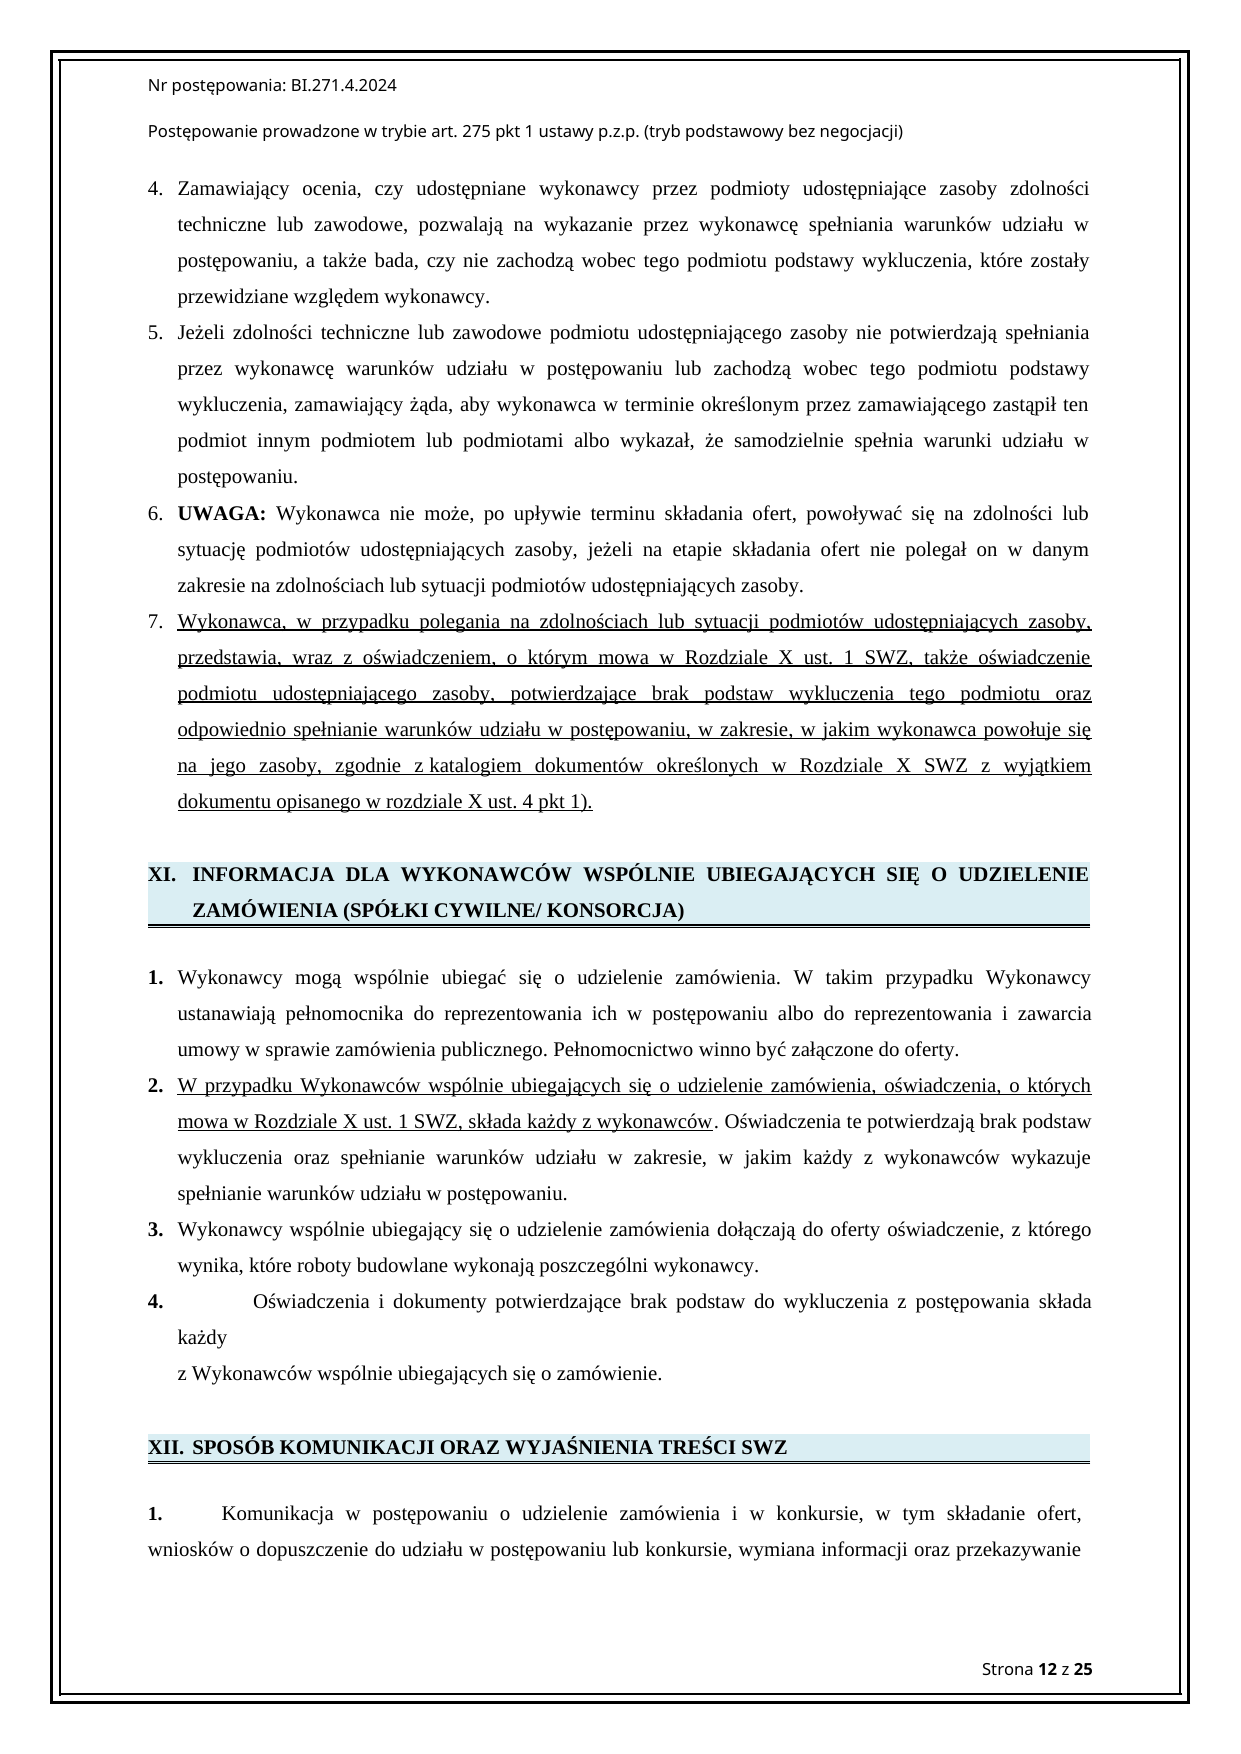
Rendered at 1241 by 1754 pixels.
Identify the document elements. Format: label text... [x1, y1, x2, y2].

list W przypadku Wykonawców wspólnie ubiegających się o udzielenie zamówienia, oświadczenia, o których mowa w Rozdziale X ust. 1 SWZ, składa każdy z wykonawców. Oświadczenia te potwierdzają brak podstaw wykluczenia oraz spełnianie warunków udziału w zakresie, w jakim każdy z wykonawców wykazuje spełnianie warunków udziału w postępowaniu. [148, 1073, 1092, 1205]
list INFORMACJA DLA WYKONAWCÓW WSPÓLNIE UBIEGAJĄCYCH SIĘ O UDZIELENIE ZAMÓWIENIA (SPÓŁKI CYWILNE/ KONSORCJA) [148, 862, 1090, 924]
list Wykonawca, w przypadku polegania na zdolnościach lub sytuacji podmiotów udostępniających zasoby, przedstawia, wraz z oświadczeniem, o którym mowa w Rozdziale X ust. 1 SWZ, także oświadczenie podmiotu udostępniającego zasoby, potwierdzające brak podstaw wykluczenia tego podmiotu oraz odpowiednio spełnianie warunków udziału w postępowaniu, w zakresie, w jakim wykonawca powołuje się na jego zasoby, zgodnie z katalogiem dokumentów określonych w Rozdziale X SWZ z wyjątkiem dokumentu opisanego w rozdziale X ust. 4 pkt 1). [148, 608, 1092, 813]
list Wykonawcy wspólnie ubiegający się o udzielenie zamówienia dołączają do oferty oświadczenie, z którego wynika, które roboty budowlane wykonają poszczególni wykonawcy. [148, 1217, 1092, 1277]
list Oświadczenia i dokumenty potwierdzające brak podstaw do wykluczenia z postępowania składa każdy z Wykonawców wspólnie ubiegających się o zamówienie. [148, 1289, 1092, 1385]
list SPOSÓB KOMUNIKACJI ORAZ WYJAŚNIENIA TREŚCI SWZ [148, 1434, 1090, 1461]
list Zamawiający ocenia, czy udostępniane wykonawcy przez podmioty udostępniające zasoby zdolności techniczne lub zawodowe, pozwalają na wykazanie przez wykonawcę spełniania warunków udziału w postępowaniu, a także bada, czy nie zachodzą wobec tego podmiotu podstawy wykluczenia, które zostały przewidziane względem wykonawcy. [148, 176, 1090, 308]
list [148, 1501, 1083, 1561]
list UWAGA: Wykonawca nie może, po upływie terminu składania ofert, powoływać się na zdolności lub sytuację podmiotów udostępniających zasoby, jeżeli na etapie składania ofert nie polegał on w danym zakresie na zdolnościach lub sytuacji podmiotów udostępniających zasoby. [148, 500, 1090, 597]
list Jeżeli zdolności techniczne lub zawodowe podmiotu udostępniającego zasoby nie potwierdzają spełniania przez wykonawcę warunków udziału w postępowaniu lub zachodzą wobec tego podmiotu podstawy wykluczenia, zamawiający żąda, aby wykonawca w terminie określonym przez zamawiającego zastąpił ten podmiot innym podmiotem lub podmiotami albo wykazał, że samodzielnie spełnia warunki udziału w postępowaniu. [148, 320, 1090, 488]
list Wykonawcy mogą wspólnie ubiegać się o udzielenie zamówienia. W takim przypadku Wykonawcy ustanawiają pełnomocnika do reprezentowania ich w postępowaniu albo do reprezentowania i zawarcia umowy w sprawie zamówienia publicznego. Pełnomocnictwo winno być załączone do oferty. [148, 964, 1092, 1061]
